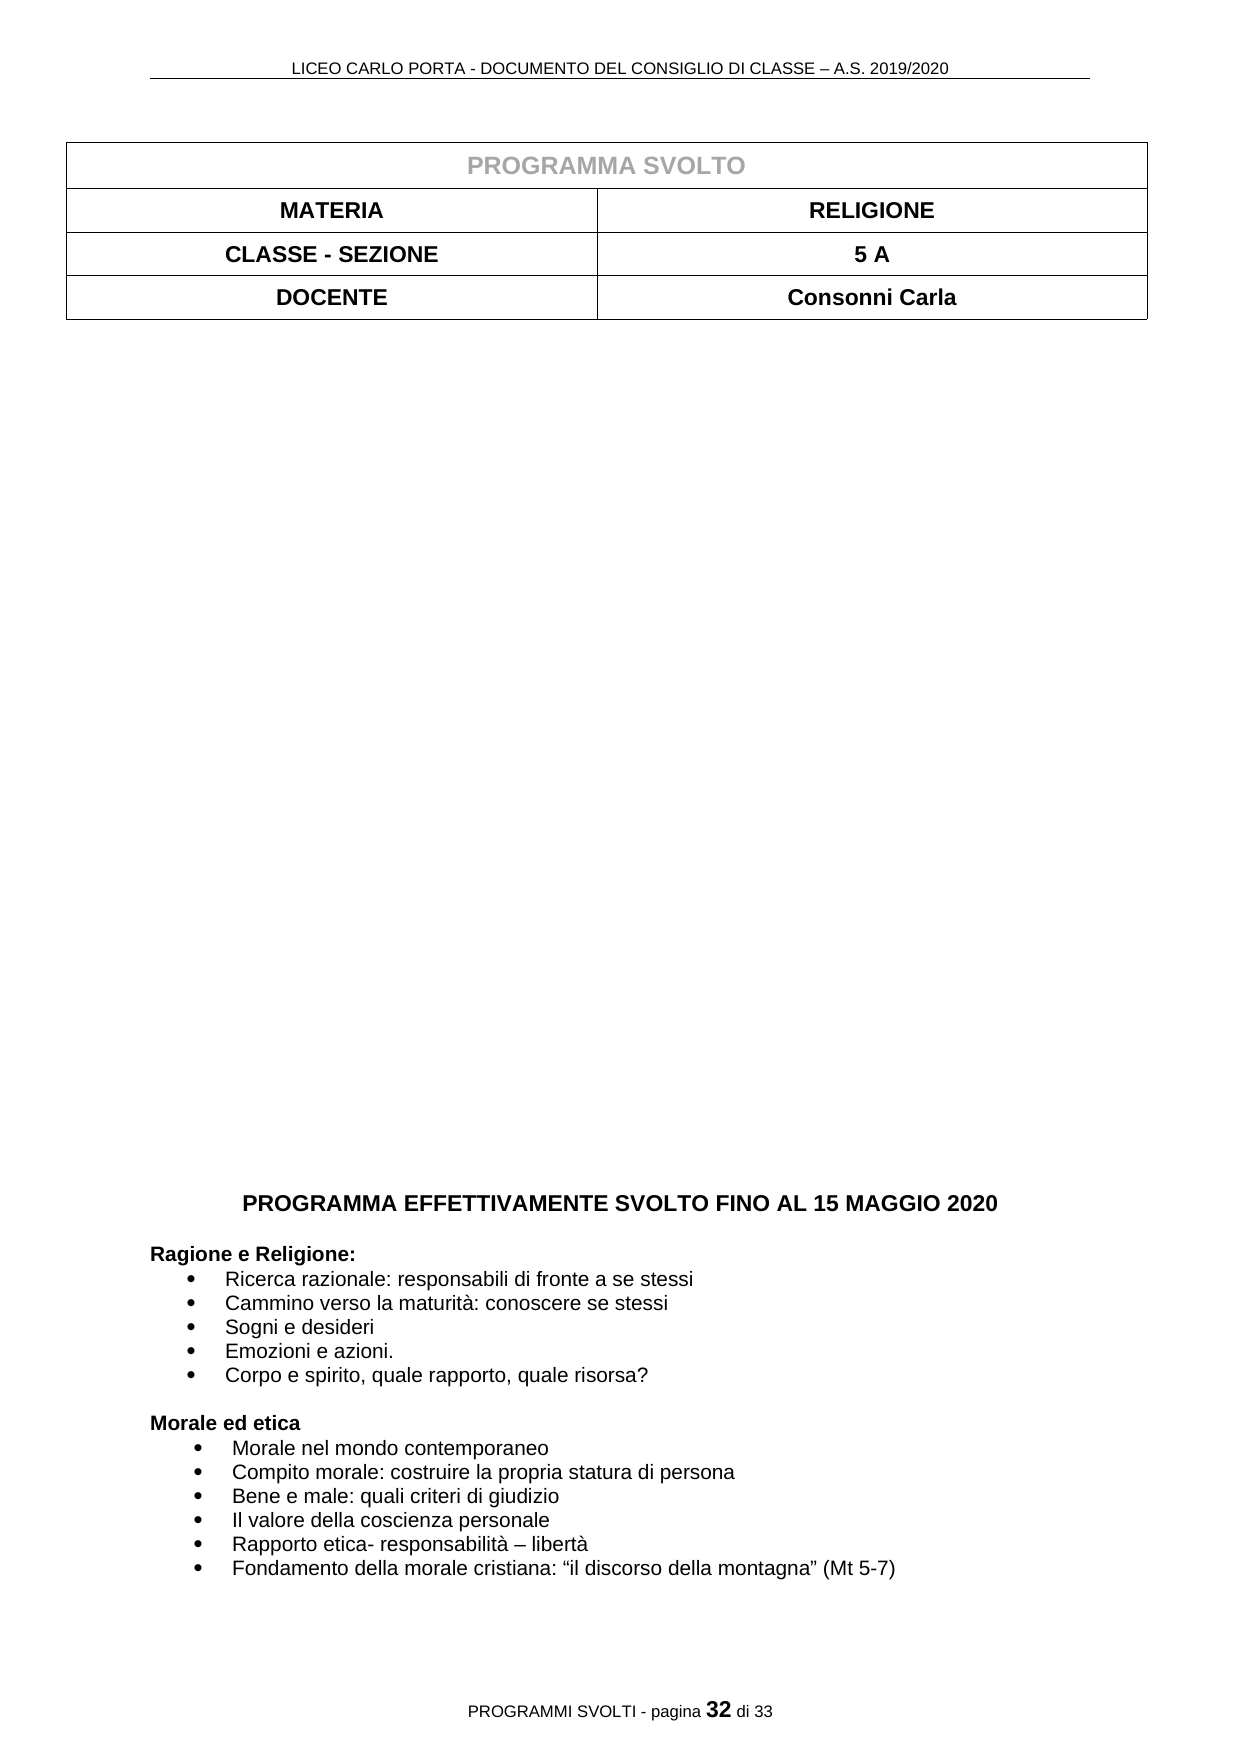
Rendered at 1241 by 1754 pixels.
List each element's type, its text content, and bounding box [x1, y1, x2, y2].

list Il valore della coscienza personale [194, 1508, 1090, 1532]
list Cammino verso la maturità: conoscere se stessi [187, 1291, 1090, 1314]
list Compito morale: costruire la propria statura di persona [194, 1460, 1090, 1484]
list Corpo e spirito, quale rapporto, quale risorsa? [187, 1363, 1090, 1387]
list Ricerca razionale: responsabili di fronte a se stessi [187, 1266, 1090, 1291]
list Emozioni e azioni. [187, 1339, 1090, 1363]
list Rapporto etica- responsabilità – libertà [194, 1532, 1090, 1556]
text Ragione e Religione: [150, 1241, 1090, 1265]
list Bene e male: quali criteri di giudizio [194, 1484, 1090, 1508]
text PROGRAMMA EFFETTIVAMENTE SVOLTO FINO AL 15 MAGGIO 2020 [150, 1190, 1090, 1216]
list Morale nel mondo contemporaneo [194, 1436, 1090, 1460]
list Fondamento della morale cristiana: “il discorso della montagna” (Mt 5-7) [194, 1556, 1090, 1580]
text Morale ed etica [150, 1411, 1090, 1435]
list Sogni e desideri [187, 1314, 1090, 1339]
